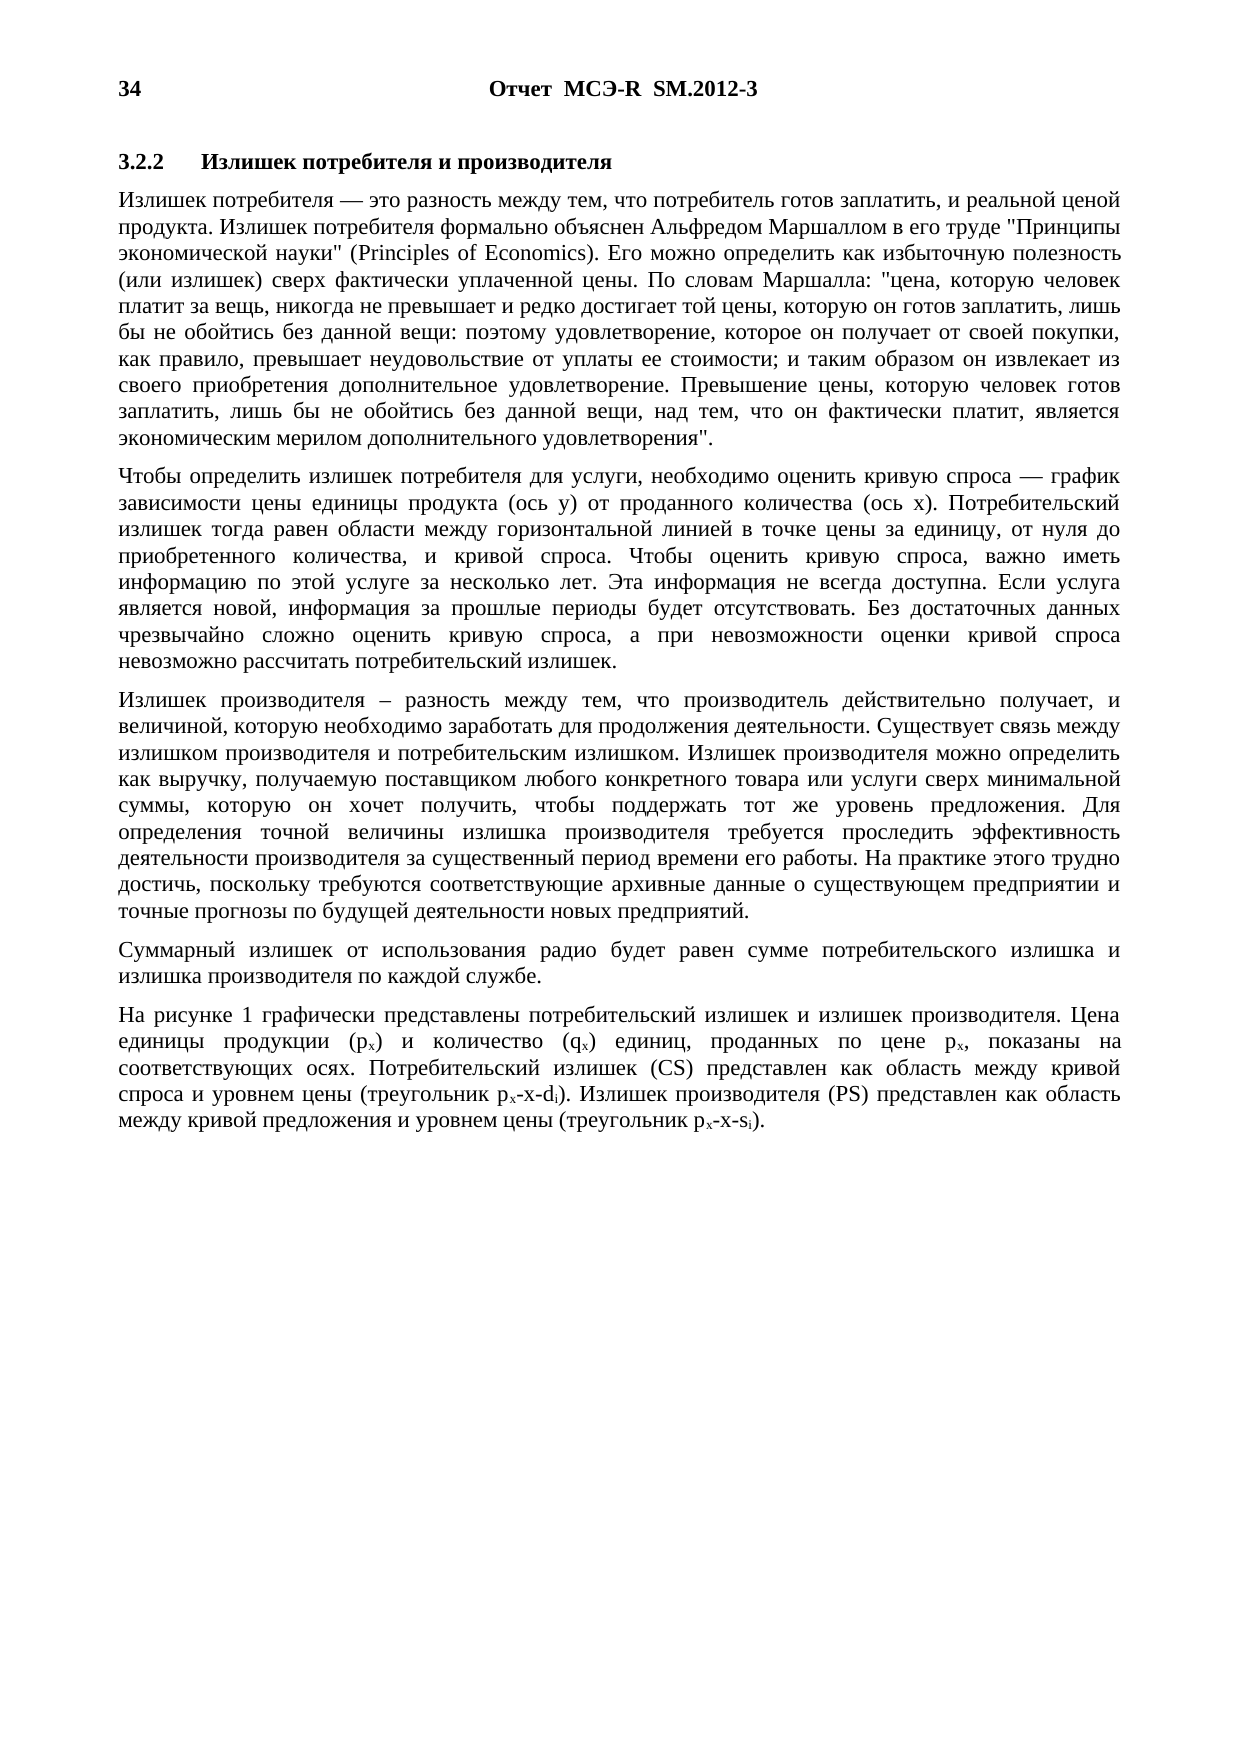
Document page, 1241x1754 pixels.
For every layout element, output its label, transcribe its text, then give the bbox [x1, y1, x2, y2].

text Излишек производителя – разность между тем, что производитель действительно получает, и величиной, которую необходимо заработать для продолжения деятельности. Существует связь между излишком производителя и потребительским излишком. Излишек производителя можно определить как выручку, получаемую поставщиком любого конкретного товара или услуги сверх минимальной суммы, которую он хочет получить, чтобы поддержать тот же уровень предложения. Для определения точной величины излишка производителя требуется проследить эффективность деятельности производителя за существенный период времени его работы. На практике этого трудно достичь, поскольку требуются соответствующие архивные данные о существующем предприятии и точные прогнозы по будущей деятельности новых предприятий. [118, 686, 1122, 923]
text Суммарный излишек от использования радио будет равен сумме потребительского излишка и излишка производителя по каждой службе. [118, 936, 1122, 988]
text На рисунке 1 графически представлены потребительский излишек и излишек производителя. Цена единицы продукции (px) и количество (qx) единиц, проданных по цене px, показаны на соответствующих осях. Потребительский излишек (CS) представлен как область между кривой спроса и уровнем цены (треугольник px-x-di). Излишек производителя (PS) представлен как область между кривой предложения и уровнем цены (треугольник px-x-si). [118, 1001, 1122, 1133]
subtitle 3.2.2 Излишек потребителя и производителя [118, 148, 1122, 174]
text Чтобы определить излишек потребителя для услуги, необходимо оценить кривую спроса — график зависимости цены единицы продукта (ось у) от проданного количества (ось х). Потребительский излишек тогда равен области между горизонтальной линией в точке цены за единицу, от нуля до приобретенного количества, и кривой спроса. Чтобы оценить кривую спроса, важно иметь информацию по этой услуге за несколько лет. Эта информация не всегда доступна. Если услуга является новой, информация за прошлые периоды будет отсутствовать. Без достаточных данных чрезвычайно сложно оценить кривую спроса, а при невозможности оценки кривой спроса невозможно рассчитать потребительский излишек. [118, 463, 1122, 673]
text Излишек потребителя — это разность между тем, что потребитель готов заплатить, и реальной ценой продукта. Излишек потребителя формально объяснен Альфредом Маршаллом в его труде "Принципы экономической науки" (Principles of Economics). Его можно определить как избыточную полезность (или излишек) сверх фактически уплаченной цены. По словам Маршалла: "цена, которую человек платит за вещь, никогда не превышает и редко достигает той цены, которую он готов заплатить, лишь бы не обойтись без данной вещи: поэтому удовлетворение, которое он получает от своей покупки, как правило, превышает неудовольствие от уплаты ее стоимости; и таким образом он извлекает из своего приобретения дополнительное удовлетворение. Превышение цены, которую человек готов заплатить, лишь бы не обойтись без данной вещи, над тем, что он фактически платит, является экономическим мерилом дополнительного удовлетворения". [118, 187, 1122, 450]
